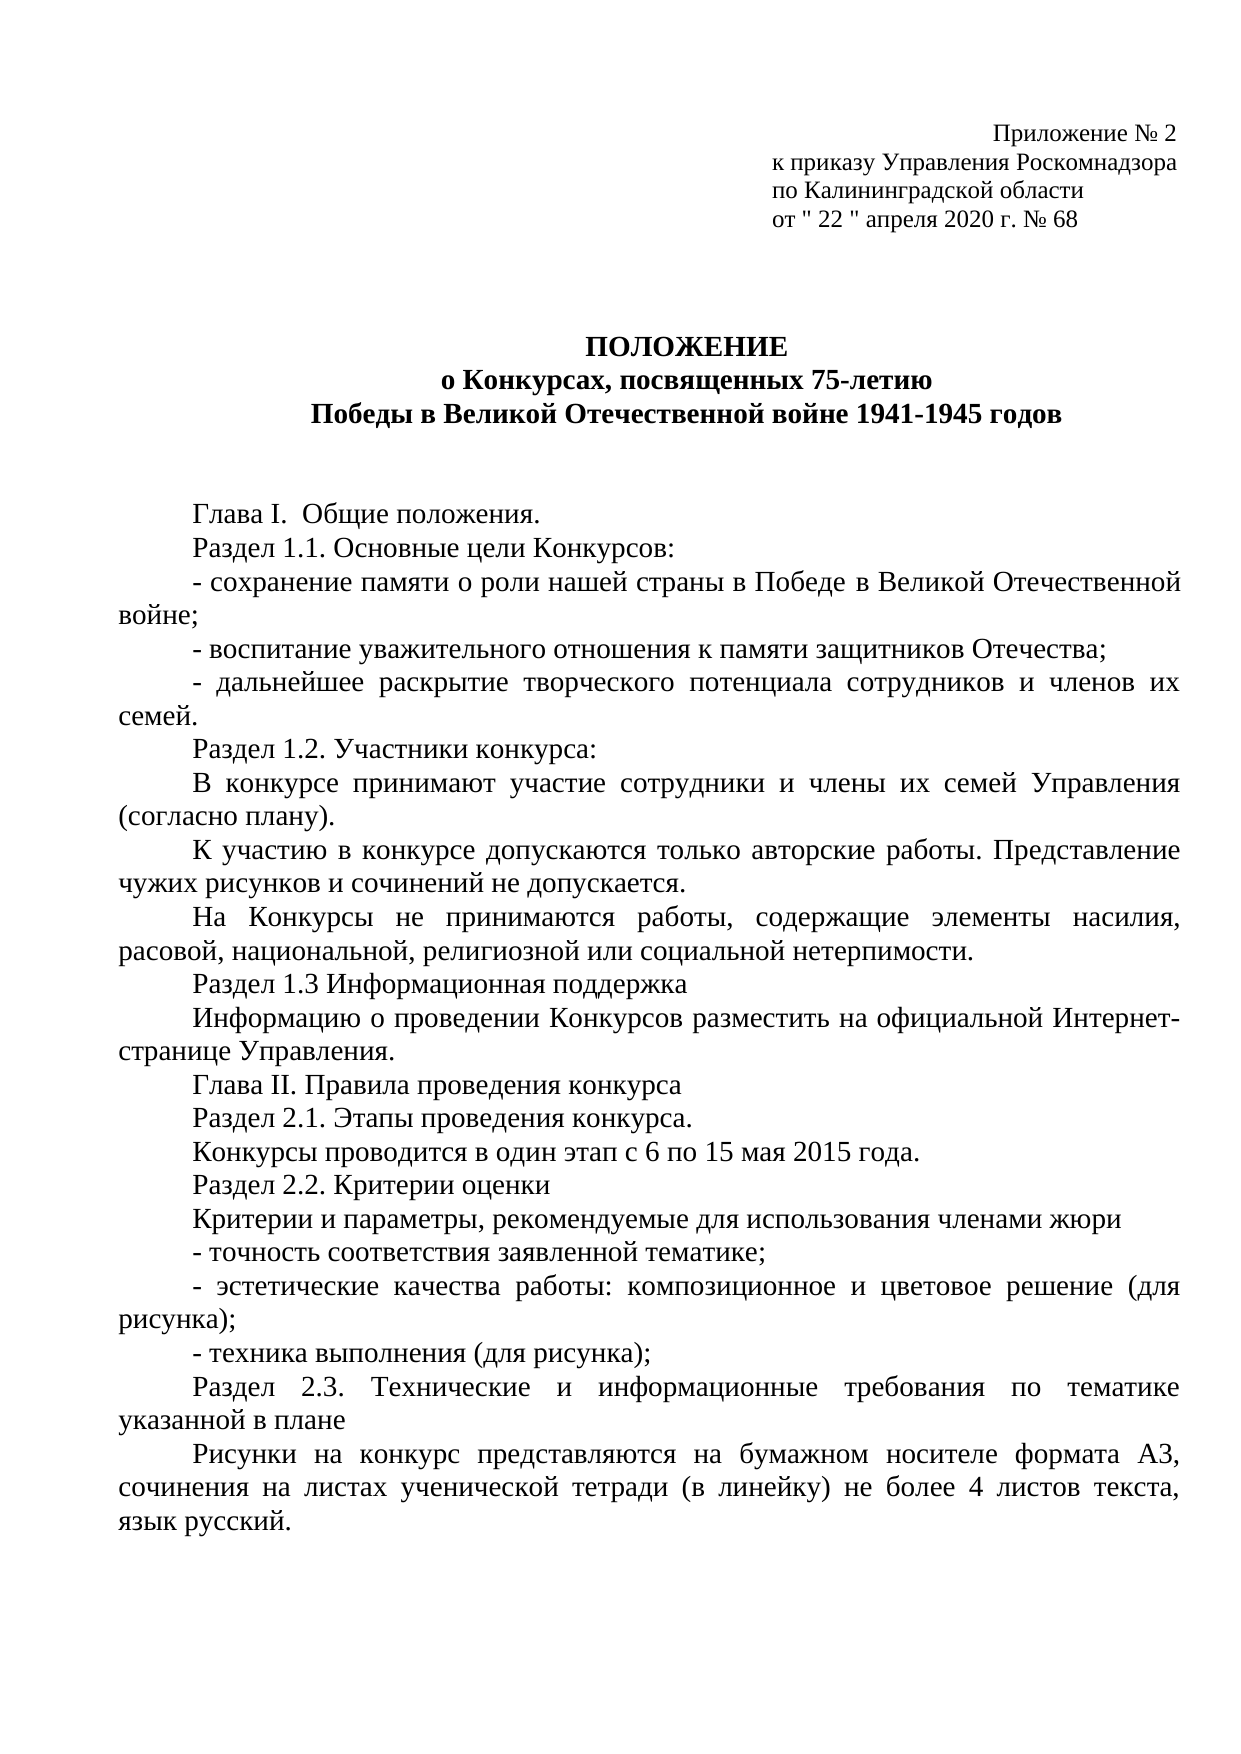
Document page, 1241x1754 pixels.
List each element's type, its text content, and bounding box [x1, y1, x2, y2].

text Информацию о проведении Конкурсов разместить на официальной Интернет-странице Управления. [118, 1000, 1181, 1067]
text - воспитание уважительного отношения к памяти защитников Отечества; [118, 631, 1181, 664]
text Глава I. Общие положения. [118, 497, 1181, 530]
text - техника выполнения (для рисунка); [118, 1335, 1181, 1369]
text Критерии и параметры, рекомендуемые для использования членами жюри [118, 1201, 1181, 1234]
text К участию в конкурсе допускаются только авторские работы. Представление чужих рисунков и сочинений не допускается. [118, 832, 1181, 899]
text Конкурсы проводится в один этап с 6 по 15 мая 2015 года. [118, 1134, 1181, 1167]
text Раздел 2.3. Технические и информационные требования по тематике указанной в плане [118, 1369, 1181, 1436]
text На Конкурсы не принимаются работы, содержащие элементы насилия, расовой, национальной, религиозной или социальной нетерпимости. [118, 899, 1181, 966]
text В конкурсе принимают участие сотрудники и члены их семей Управления (согласно плану). [118, 765, 1181, 832]
text - эстетические качества работы: композиционное и цветовое решение (для рисунка); [118, 1268, 1181, 1335]
text Раздел 2.2. Критерии оценки [118, 1167, 1181, 1201]
text к приказу Управления Роскомнадзора [634, 147, 1191, 176]
text о Конкурсах, посвященных 75-летию [118, 362, 1181, 396]
text Раздел 2.1. Этапы проведения конкурса. [118, 1100, 1181, 1134]
text Глава II. Правила проведения конкурса [118, 1067, 1181, 1100]
text Раздел 1.1. Основные цели Конкурсов: [118, 530, 1181, 564]
text - дальнейшее раскрытие творческого потенциала сотрудников и членов их семей. [118, 664, 1181, 731]
text - сохранение памяти о роли нашей страны в Победе в Великой Отечественной войне; [118, 564, 1181, 631]
text Раздел 1.3 Информационная поддержка [118, 966, 1181, 1000]
text Победы в Великой Отечественной войне 1941-1945 годов [118, 396, 1181, 429]
text ПОЛОЖЕНИЕ [118, 329, 1181, 362]
text Раздел 1.2. Участники конкурса: [118, 731, 1181, 765]
text - точность соответствия заявленной тематике; [118, 1234, 1181, 1268]
text Приложение № 2 [561, 118, 1191, 147]
text по Калининградской области [634, 176, 1191, 204]
text Рисунки на конкурс представляются на бумажном носителе формата А3, сочинения на листах ученической тетради (в линейку) не более 4 листов текста, язык русский. [118, 1436, 1181, 1536]
text от " 22 " апреля 2020 г. № 68 [561, 204, 1191, 233]
